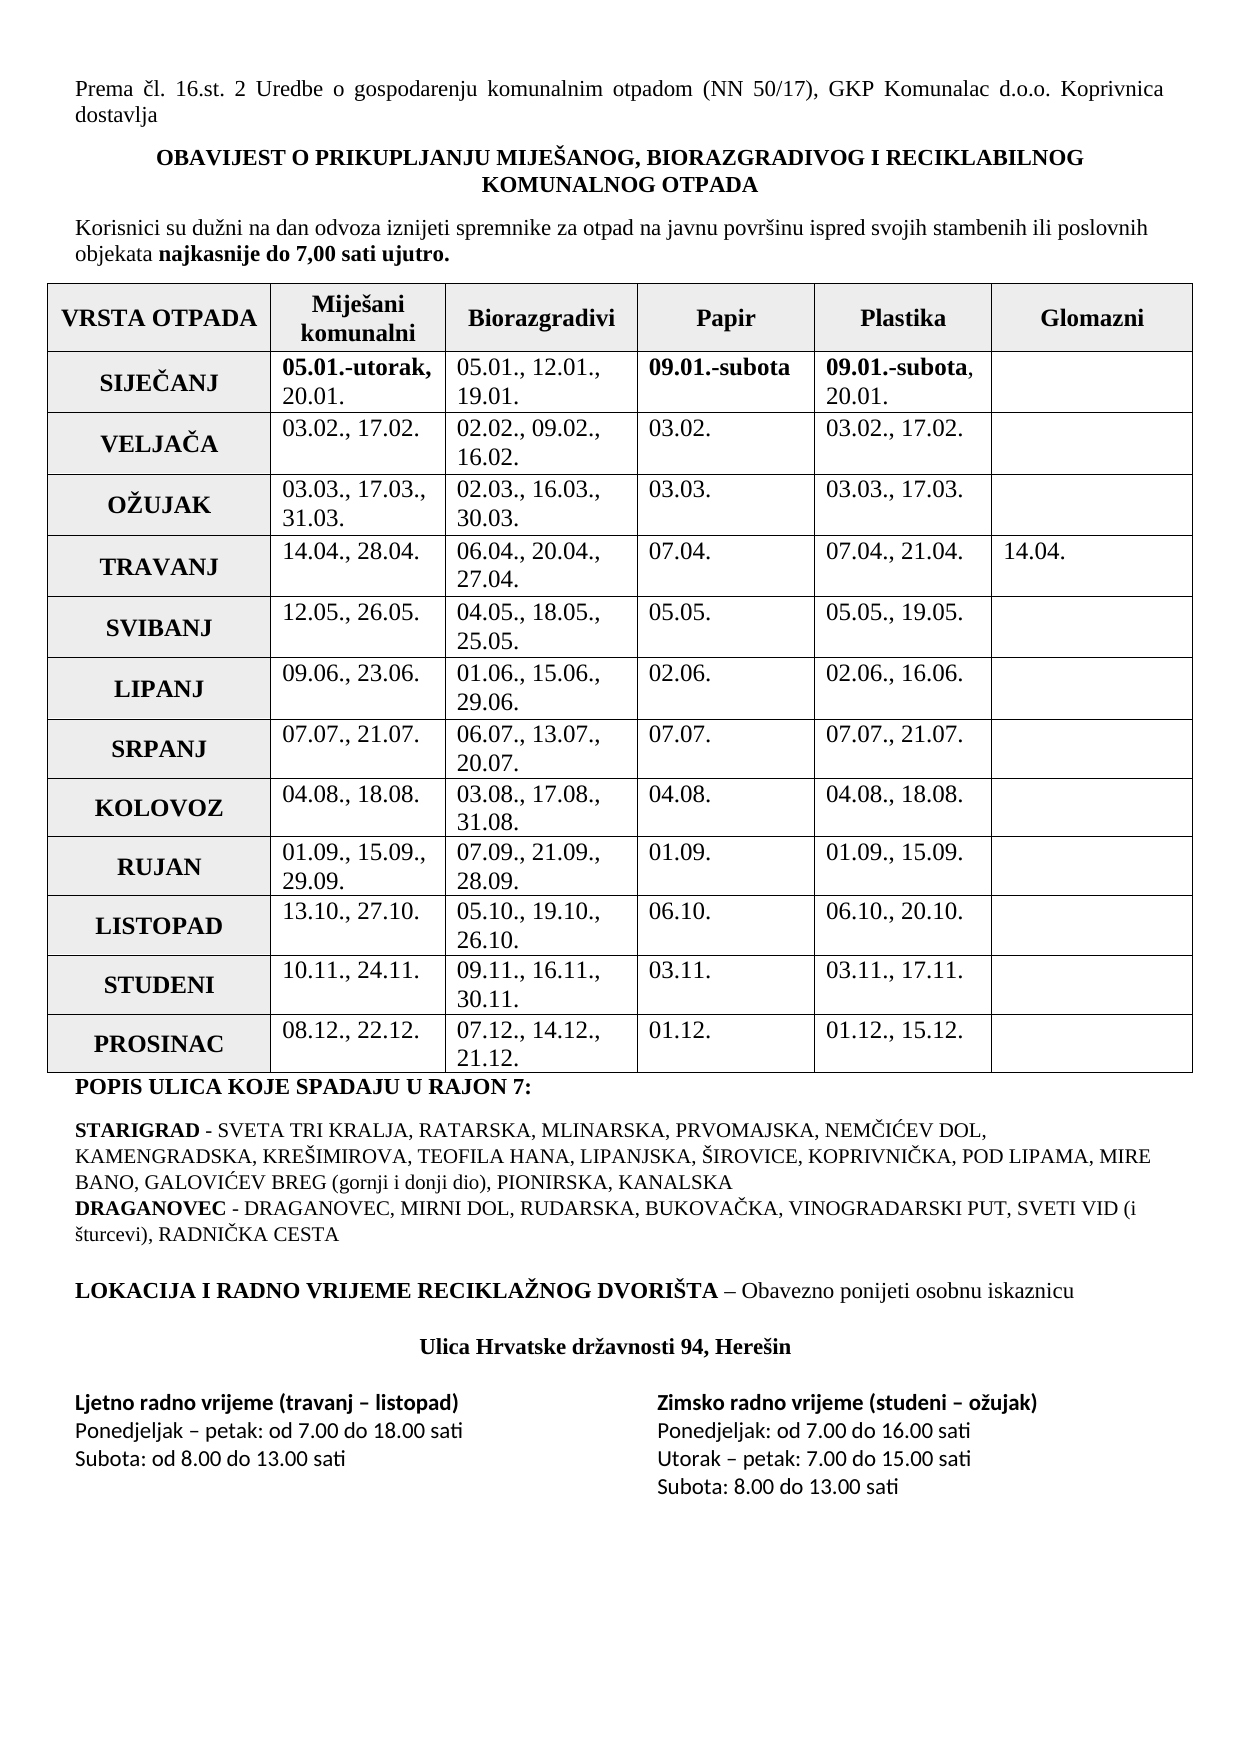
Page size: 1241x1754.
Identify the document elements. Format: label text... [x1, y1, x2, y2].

table_cell 03.08., 17.08., 31.08. [446, 779, 637, 836]
table_cell [992, 837, 1192, 895]
table_cell LISTOPAD [48, 896, 270, 954]
table_cell 13.10., 27.10. [271, 896, 445, 954]
text POPIS ULICA KOJE SPADAJU U RAJON 7: [75, 1073, 1165, 1100]
table_cell 01.12. [638, 1015, 814, 1072]
table_cell 03.11. [638, 956, 814, 1014]
table_cell RUJAN [48, 837, 270, 895]
text Ulica Hrvatske državnosti 94, Herešin [75, 1333, 1136, 1359]
table_cell 01.06., 15.06., 29.06. [446, 658, 637, 718]
table_cell 05.10., 19.10., 26.10. [446, 896, 637, 954]
table_cell 06.04., 20.04., 27.04. [446, 536, 637, 596]
table_cell 05.01., 12.01., 19.01. [446, 352, 637, 412]
table_cell 06.10., 20.10. [815, 896, 991, 954]
text Ljetno radno vrijeme (travanj – listopad) Ponedjeljak – petak: od 7.00 do 18.00 sati Subota: od 8.00 do 13.00 sati [75, 1388, 583, 1472]
table_cell 09.06., 23.06. [271, 658, 445, 718]
table_cell 02.06., 16.06. [815, 658, 991, 718]
table_cell 03.03., 17.03. [815, 475, 991, 535]
table_cell 01.09., 15.09., 29.09. [271, 837, 445, 895]
table_cell 14.04., 28.04. [271, 536, 445, 596]
table_cell 02.03., 16.03., 30.03. [446, 475, 637, 535]
table_cell 03.02., 17.02. [271, 413, 445, 473]
table_cell 04.08. [638, 779, 814, 836]
table_header VRSTA OTPADA [48, 284, 270, 351]
table_cell 03.02., 17.02. [815, 413, 991, 473]
table_cell [992, 779, 1192, 836]
table_cell OŽUJAK [48, 475, 270, 535]
table_cell [992, 597, 1192, 657]
table_cell TRAVANJ [48, 536, 270, 596]
table_cell PROSINAC [48, 1015, 270, 1072]
table_cell 02.06. [638, 658, 814, 718]
table_cell 07.07., 21.07. [271, 720, 445, 778]
table_cell [992, 475, 1192, 535]
table_cell 07.04., 21.04. [815, 536, 991, 596]
table_cell 07.09., 21.09., 28.09. [446, 837, 637, 895]
table_cell [992, 1015, 1192, 1072]
table_cell 01.12., 15.12. [815, 1015, 991, 1072]
table_cell 05.01.-utorak, 20.01. [271, 352, 445, 412]
table_cell 06.10. [638, 896, 814, 954]
table_header Glomazni [992, 284, 1192, 351]
table_cell [992, 413, 1192, 473]
table_cell KOLOVOZ [48, 779, 270, 836]
table_cell [992, 658, 1192, 718]
table_cell 12.05., 26.05. [271, 597, 445, 657]
table_cell SRPANJ [48, 720, 270, 778]
table_cell 09.11., 16.11., 30.11. [446, 956, 637, 1014]
text Zimsko radno vrijeme (studeni – ožujak) Ponedjeljak: od 7.00 do 16.00 sati Utorak – petak: 7.00 do 15.00 sati Subota: 8.00 do 13.00 sati [657, 1388, 1165, 1500]
text OBAVIJEST O PRIKUPLJANJU MIJEŠANOG, BIORAZGRADIVOG I RECIKLABILNOG KOMUNALNOG OTPADA [75, 144, 1165, 197]
table_cell SIJEČANJ [48, 352, 270, 412]
table_cell SVIBANJ [48, 597, 270, 657]
table_cell 09.01.-subota, 20.01. [815, 352, 991, 412]
text STARIGRAD - SVETA TRI KRALJA, RATARSKA, MLINARSKA, PRVOMAJSKA, NEMČIĆEV DOL, KAMENGRADSKA, KREŠIMIROVA, TEOFILA HANA, LIPANJSKA, ŠIROVICE, KOPRIVNIČKA, POD LIPAMA, MIRE BANO, GALOVIĆEV BREG (gornji i donji dio), PIONIRSKA, KANALSKA DRAGANOVEC - DRAGANOVEC, MIRNI DOL, RUDARSKA, BUKOVAČKA, VINOGRADARSKI PUT, SVETI VID (i šturcevi), RADNIČKA CESTA [75, 1118, 1165, 1246]
table_header Papir [638, 284, 814, 351]
table_cell 06.07., 13.07., 20.07. [446, 720, 637, 778]
table_cell 03.03., 17.03., 31.03. [271, 475, 445, 535]
table_cell [992, 720, 1192, 778]
table_cell 07.07. [638, 720, 814, 778]
table_cell 03.11., 17.11. [815, 956, 991, 1014]
table_cell 04.08., 18.08. [271, 779, 445, 836]
table_cell STUDENI [48, 956, 270, 1014]
table_cell 03.02. [638, 413, 814, 473]
table_cell VELJAČA [48, 413, 270, 473]
table_cell 07.07., 21.07. [815, 720, 991, 778]
table_cell LIPANJ [48, 658, 270, 718]
table_cell 03.03. [638, 475, 814, 535]
table_cell 09.01.-subota [638, 352, 814, 412]
text LOKACIJA I RADNO VRIJEME RECIKLAŽNOG DVORIŠTA – Obavezno ponijeti osobnu iskaznicu [75, 1277, 1136, 1304]
table_cell 07.12., 14.12., 21.12. [446, 1015, 637, 1072]
table_cell [992, 956, 1192, 1014]
table_cell 01.09., 15.09. [815, 837, 991, 895]
table_cell 08.12., 22.12. [271, 1015, 445, 1072]
table_header Plastika [815, 284, 991, 351]
table_header Miješani komunalni [271, 284, 445, 351]
table_cell 04.08., 18.08. [815, 779, 991, 836]
table_cell 14.04. [992, 536, 1192, 596]
table_cell 10.11., 24.11. [271, 956, 445, 1014]
text Prema čl. 16.st. 2 Uredbe o gospodarenju komunalnim otpadom (NN 50/17), GKP Komunalac d.o.o. Koprivnica dostavlja [75, 75, 1165, 128]
text Korisnici su dužni na dan odvoza iznijeti spremnike za otpad na javnu površinu ispred svojih stambenih ili poslovnih objekata najkasnije do 7,00 sati ujutro. [75, 214, 1165, 266]
table_cell 05.05. [638, 597, 814, 657]
table_cell 04.05., 18.05., 25.05. [446, 597, 637, 657]
table_cell 01.09. [638, 837, 814, 895]
table_cell 05.05., 19.05. [815, 597, 991, 657]
table_header Biorazgradivi [446, 284, 637, 351]
table_cell [992, 896, 1192, 954]
table_cell 07.04. [638, 536, 814, 596]
table_cell [992, 352, 1192, 412]
table_cell 02.02., 09.02., 16.02. [446, 413, 637, 473]
